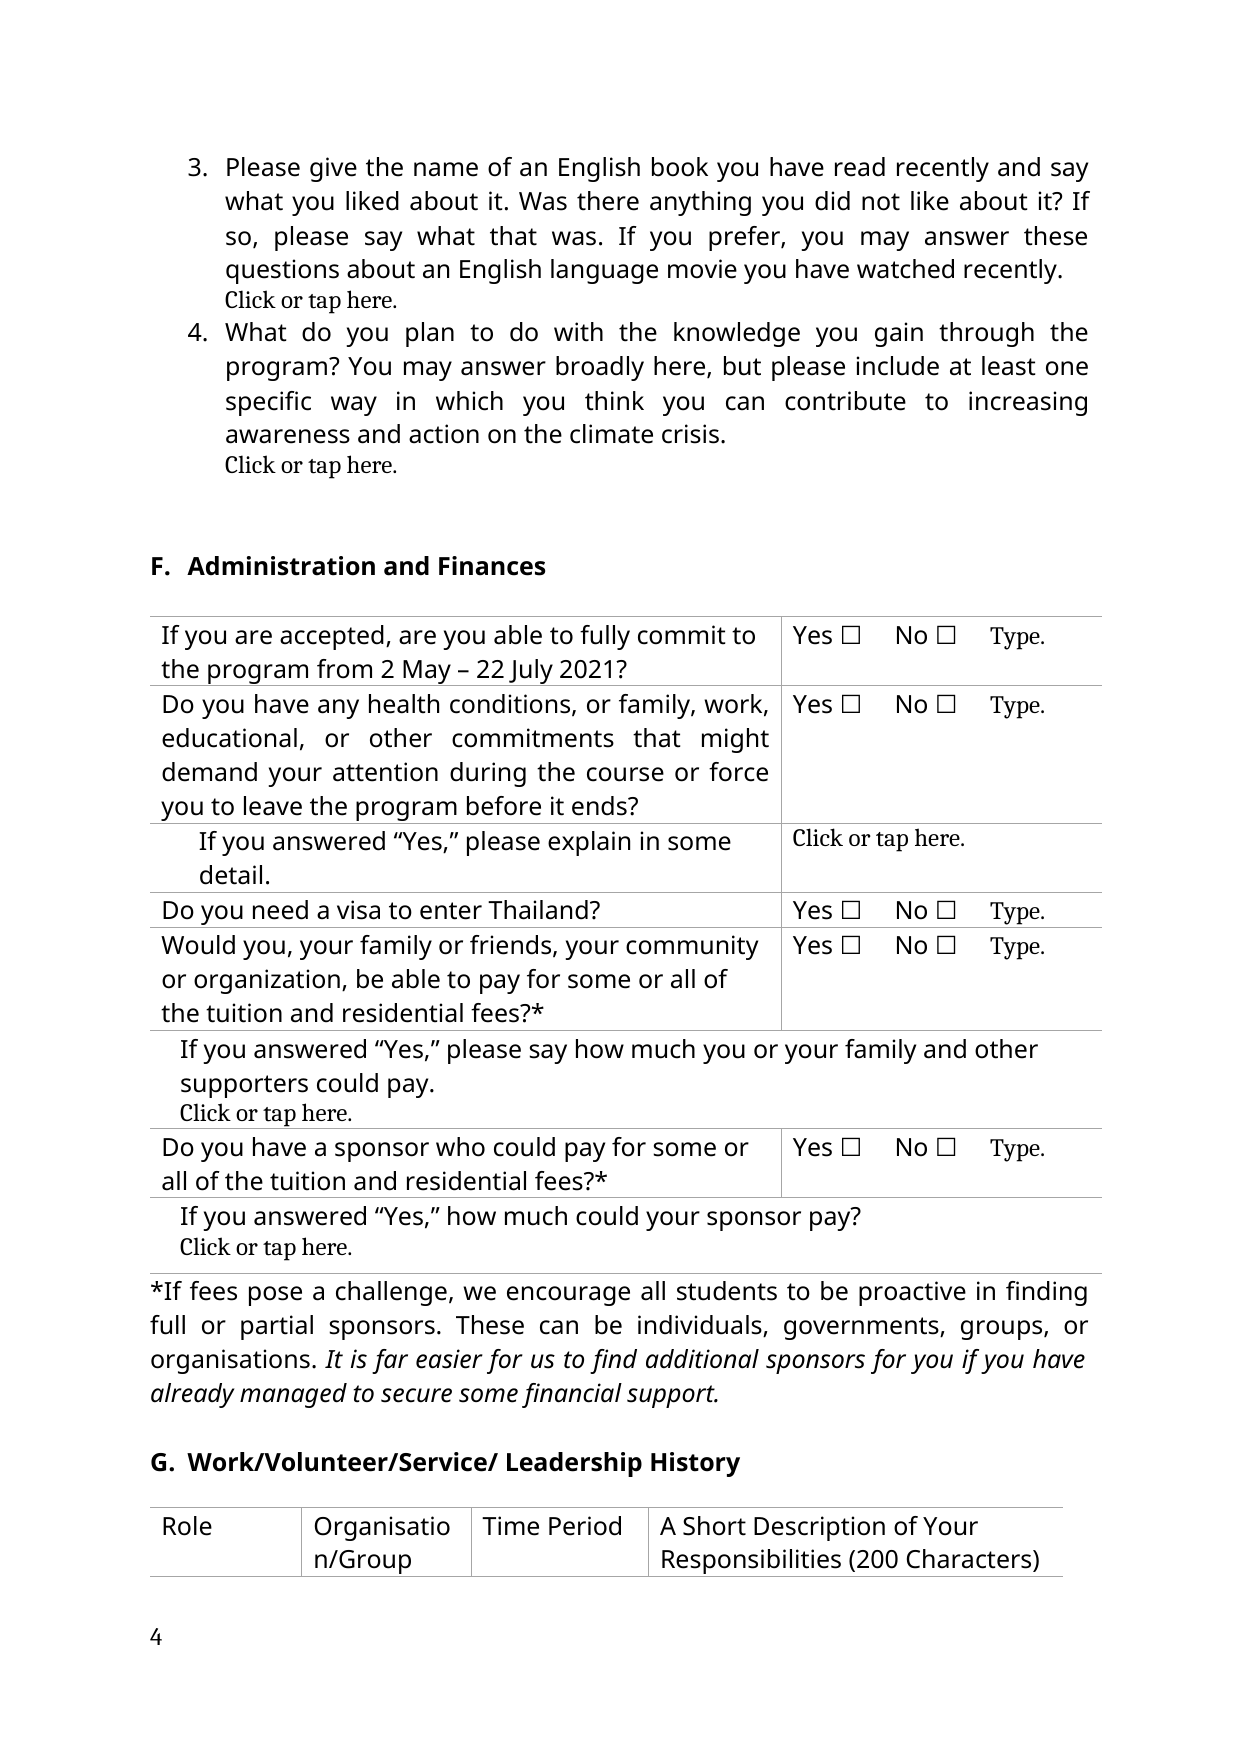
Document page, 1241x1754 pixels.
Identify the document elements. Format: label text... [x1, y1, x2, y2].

table_header Organisation/Group [302, 1508, 471, 1576]
table_cell Yes No [782, 928, 1102, 1030]
table_header Time Period [472, 1508, 648, 1576]
table_cell Would you, your family or friends, your community or organization, be able to pay for some or all of the tuition and residential fees?* [150, 928, 781, 1030]
table_cell Do you need a visa to enter Thailand? [150, 893, 781, 927]
table_cell Do you have any health conditions, or family, work, educational, or other commitments that might demand your attention during the course or force you to leave the program before it ends? [150, 686, 781, 823]
table_header If you are accepted, are you able to fully commit to the program from 2 May – 22 July 2021? [150, 617, 781, 685]
table_header Yes No [782, 617, 1102, 685]
table_header A Short Description of Your Responsibilities (200 Characters) [649, 1508, 1063, 1576]
table_cell If you answered “Yes,” please explain in some detail. [150, 824, 781, 892]
table_cell Yes No [782, 1129, 1102, 1197]
list Work/Volunteer/Service/ Leadership History [150, 1444, 1090, 1478]
table_header Role [150, 1508, 301, 1576]
list Please give the name of an English book you have read recently and say what you liked about it. Was there anything you did not like about it? If so, please say what that was. If you prefer, you may answer these questions about an English language movie you have watched recently. [187, 150, 1090, 286]
table_cell If you answered “Yes,” please say how much you or your family and other supporters could pay. [150, 1031, 1102, 1128]
text *If fees pose a challenge, we encourage all students to be proactive in finding full or partial sponsors. These can be individuals, governments, groups, or organisations. It is far easier for us to find additional sponsors for you if you have already managed to secure some financial support. [150, 1274, 1090, 1410]
table_cell Do you have a sponsor who could pay for some or all of the tuition and residential fees?* [150, 1129, 781, 1197]
list What do you plan to do with the knowledge you gain through the program? You may answer broadly here, but please include at least one specific way in which you think you can contribute to increasing awareness and action on the climate crisis. [187, 315, 1090, 451]
table_cell Yes No [782, 893, 1102, 927]
table_cell If you answered “Yes,” how much could your sponsor pay? [150, 1198, 1102, 1273]
list Administration and Finances [150, 548, 1090, 582]
table_cell Yes No [782, 686, 1102, 823]
